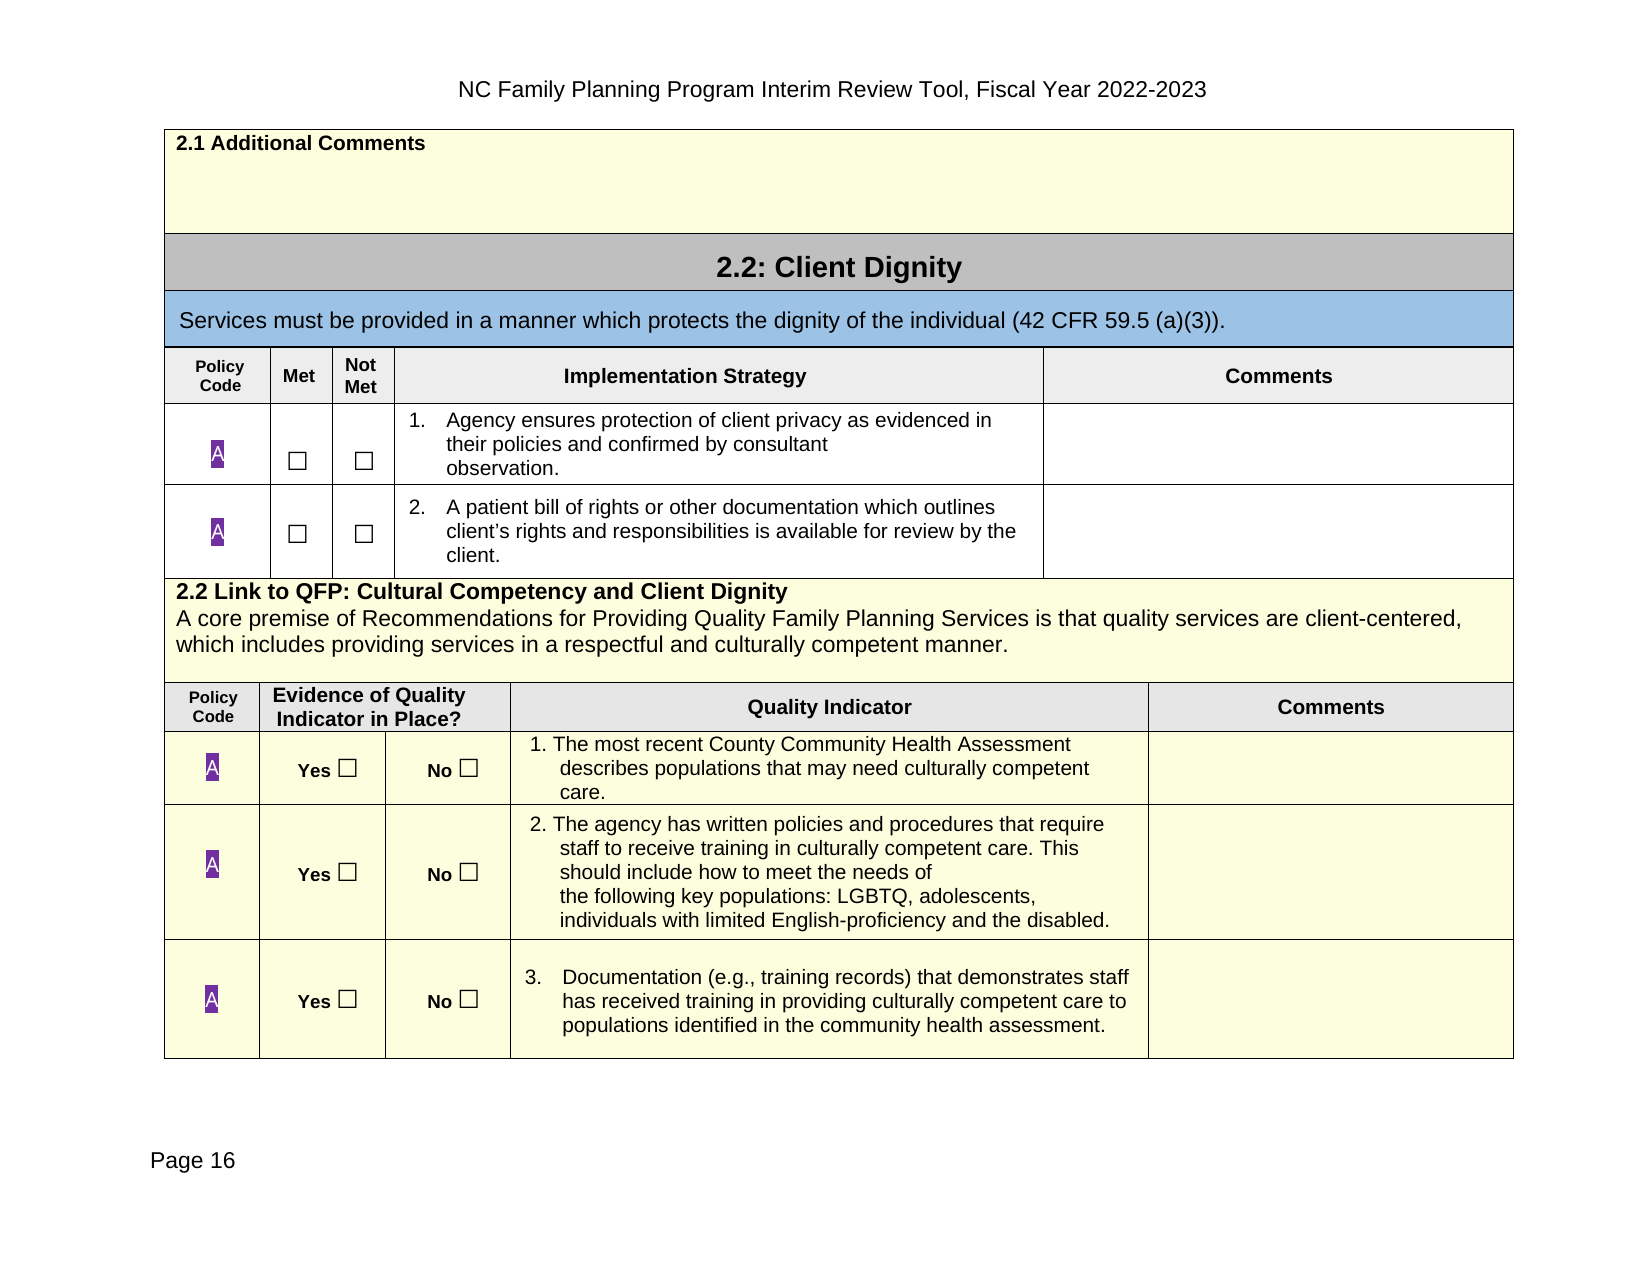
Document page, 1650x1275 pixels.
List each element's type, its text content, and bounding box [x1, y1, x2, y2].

table_cell [1149, 732, 1513, 804]
table_cell Met [271, 348, 332, 403]
table_cell ☐ [333, 404, 394, 483]
table_cell Yes ☐ [260, 940, 385, 1058]
table_cell Services must be provided in a manner which protects the dignity of the individual (42 CFR 59.5 (a)(3)). [165, 291, 1513, 346]
table_cell Implementation Strategy [395, 348, 1043, 403]
table_cell Agency ensures protection of client privacy as evidenced in their policies and confirmed by consultant observation. [395, 404, 1043, 483]
table_cell No ☐ [386, 940, 510, 1058]
table_cell [1149, 940, 1513, 1058]
table_cell Yes ☐ [260, 732, 385, 804]
table_cell 2. The agency has written policies and procedures that require staff to receive training in culturally competent care. This should include how to meet the needs of the following key populations: LGBTQ, adolescents, individuals with limited English-proficiency and the disabled. [511, 805, 1148, 939]
table_cell Policy Code [165, 683, 259, 731]
table_cell A patient bill of rights or other documentation which outlines client’s rights and responsibilities is available for review by the client. [395, 485, 1043, 578]
table_cell Quality Indicator [511, 683, 1148, 731]
table_cell No ☐ [386, 732, 510, 804]
table_cell ☐ [333, 485, 394, 578]
table_cell 2.2: Client Dignity [165, 234, 1513, 290]
table_cell A [165, 805, 259, 939]
table_cell ☐ [271, 404, 332, 483]
table_cell 2.1 Additional Comments [165, 130, 1513, 233]
table_cell [1044, 404, 1513, 483]
table_cell A [165, 485, 270, 578]
table_cell Documentation (e.g., training records) that demonstrates staff has received training in providing culturally competent care to populations identified in the community health assessment. [511, 940, 1148, 1058]
table_cell 2.2 Link to QFP: Cultural Competency and Client Dignity A core premise of Recommendations for Providing Quality Family Planning Services is that quality services are client-centered, which includes providing services in a respectful and culturally competent manner. [165, 579, 1513, 682]
table_cell Policy Code [165, 348, 270, 403]
table_cell Evidence of Quality Indicator in Place? [260, 683, 510, 731]
table_cell [1149, 805, 1513, 939]
table_cell Comments [1044, 348, 1513, 403]
table_cell A [165, 404, 270, 483]
table_cell A [165, 732, 259, 804]
table_cell No ☐ [386, 805, 510, 939]
table_cell Not Met [333, 348, 394, 403]
table_cell 1. The most recent County Community Health Assessment describes populations that may need culturally competent care. [511, 732, 1148, 804]
table_cell ☐ [271, 485, 332, 578]
table_cell Yes ☐ [260, 805, 385, 939]
table_cell Comments [1149, 683, 1513, 731]
table_cell [1044, 485, 1513, 578]
table_cell A [165, 940, 259, 1058]
